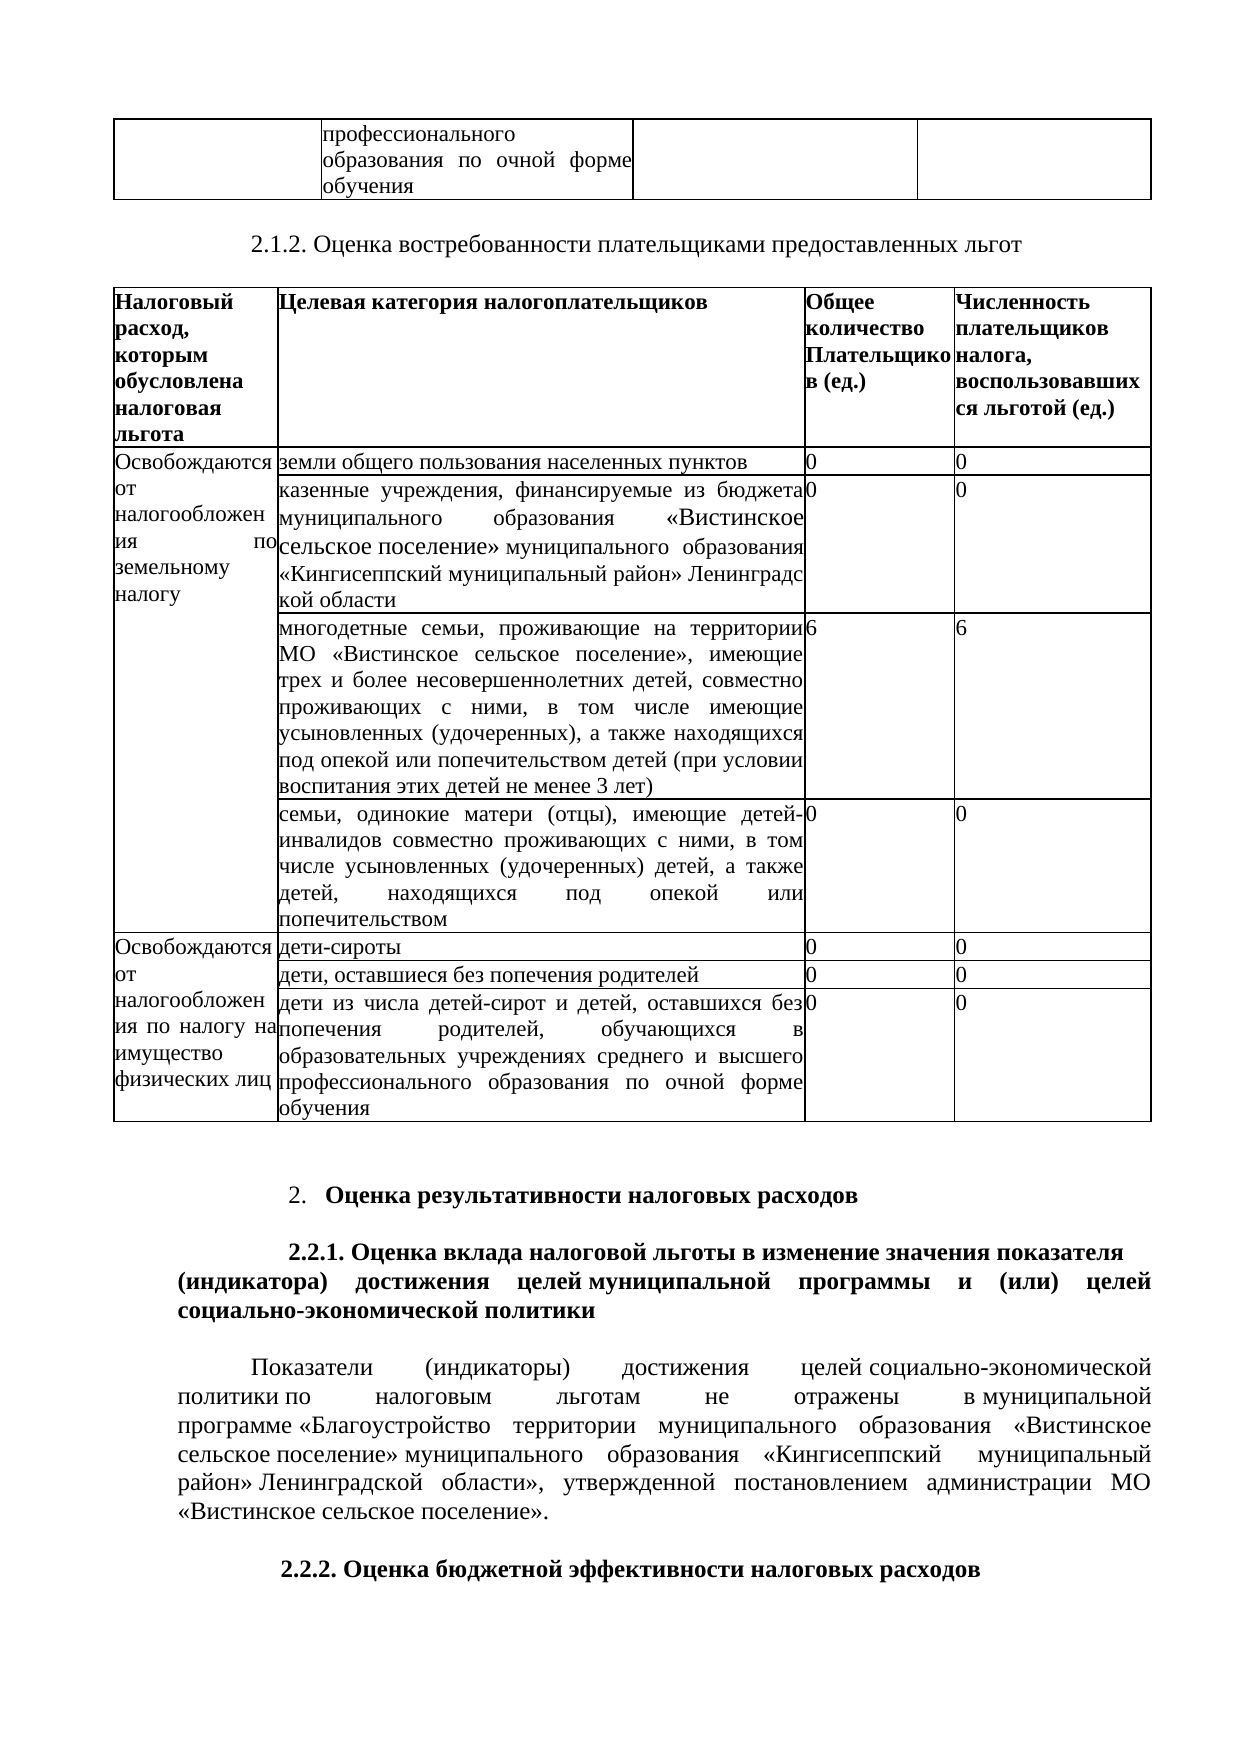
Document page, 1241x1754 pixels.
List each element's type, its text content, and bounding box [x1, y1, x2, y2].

table_header Численность плательщиков налога, воспользовавшихся льготой (ед.) [955, 288, 1150, 446]
list Оценка результативности налоговых расходов [288, 1180, 1152, 1209]
text 2.2.2. Оценка бюджетной эффективности налоговых расходов [177, 1554, 1152, 1582]
table_cell 0 [806, 933, 954, 959]
table_cell семьи, одинокие матери (отцы), имеющие детей-инвалидов совместно проживающих с ними, в том числе усыновленных (удочеренных) детей, а также детей, находящихся под опекой или попечительством [279, 800, 804, 932]
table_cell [322, 120, 632, 199]
table_cell 0 [955, 448, 1150, 474]
table_cell дети, оставшиеся без попечения родителей [279, 961, 804, 987]
table_cell Освобождаются от налогообложения по земельному налогу [115, 448, 277, 932]
table_cell 0 [806, 476, 954, 612]
table_cell 0 [955, 800, 1150, 932]
table_cell казенные учреждения, финансируемые из бюджета муниципального образования «Вистинское сельское поселение» муниципального образования «Кингисеппский муниципальный район» Ленинградской области [279, 476, 804, 612]
table_cell 6 [955, 614, 1150, 798]
text (индикатора) достижения целей муниципальной программы и (или) целей социально-экономической политики [177, 1266, 1152, 1324]
table_cell дети-сироты [279, 933, 804, 959]
table_header Налоговый расход, которым обусловлена налоговая льгота [115, 288, 277, 446]
table_cell 0 [955, 989, 1150, 1121]
table_cell 0 [955, 476, 1150, 612]
table_header Целевая категория налогоплательщиков [279, 288, 804, 446]
table_cell 6 [806, 614, 954, 798]
table_cell 0 [806, 989, 954, 1121]
table_cell многодетные семьи, проживающие на территории МО «Вистинское сельское поселение», имеющие трех и более несовершеннолетних детей, совместно проживающих с ними, в том числе имеющие усыновленных (удочеренных), а также находящихся под опекой или попечительством детей (при условии воспитания этих детей не менее 3 лет) [279, 614, 804, 798]
table_cell 0 [955, 933, 1150, 959]
text Показатели (индикаторы) достижения целей социально-экономической политики по налоговым льготам не отражены в муниципальной программе «Благоустройство территории муниципального образования «Вистинское сельское поселение» муниципального образования «Кингисеппский муниципальный район» Ленинградской области», утвержденной постановлением администрации МО «Вистинское сельское поселение». [177, 1352, 1152, 1525]
table_cell 0 [806, 961, 954, 987]
text 2.2.1. Оценка вклада налоговой льготы в изменение значения показателя [288, 1237, 1152, 1266]
table_cell Освобождаются от налогообложения по налогу на имущество физических лиц [115, 933, 277, 1121]
table_cell земли общего пользования населенных пунктов [279, 448, 804, 474]
text 2.1.2. Оценка востребованности плательщиками предоставленных льгот [177, 229, 1152, 258]
table_cell 0 [806, 800, 954, 932]
table_header Общее количество Плательщиков (ед.) [806, 288, 954, 446]
table_cell 0 [806, 448, 954, 474]
table_cell 0 [955, 961, 1150, 987]
